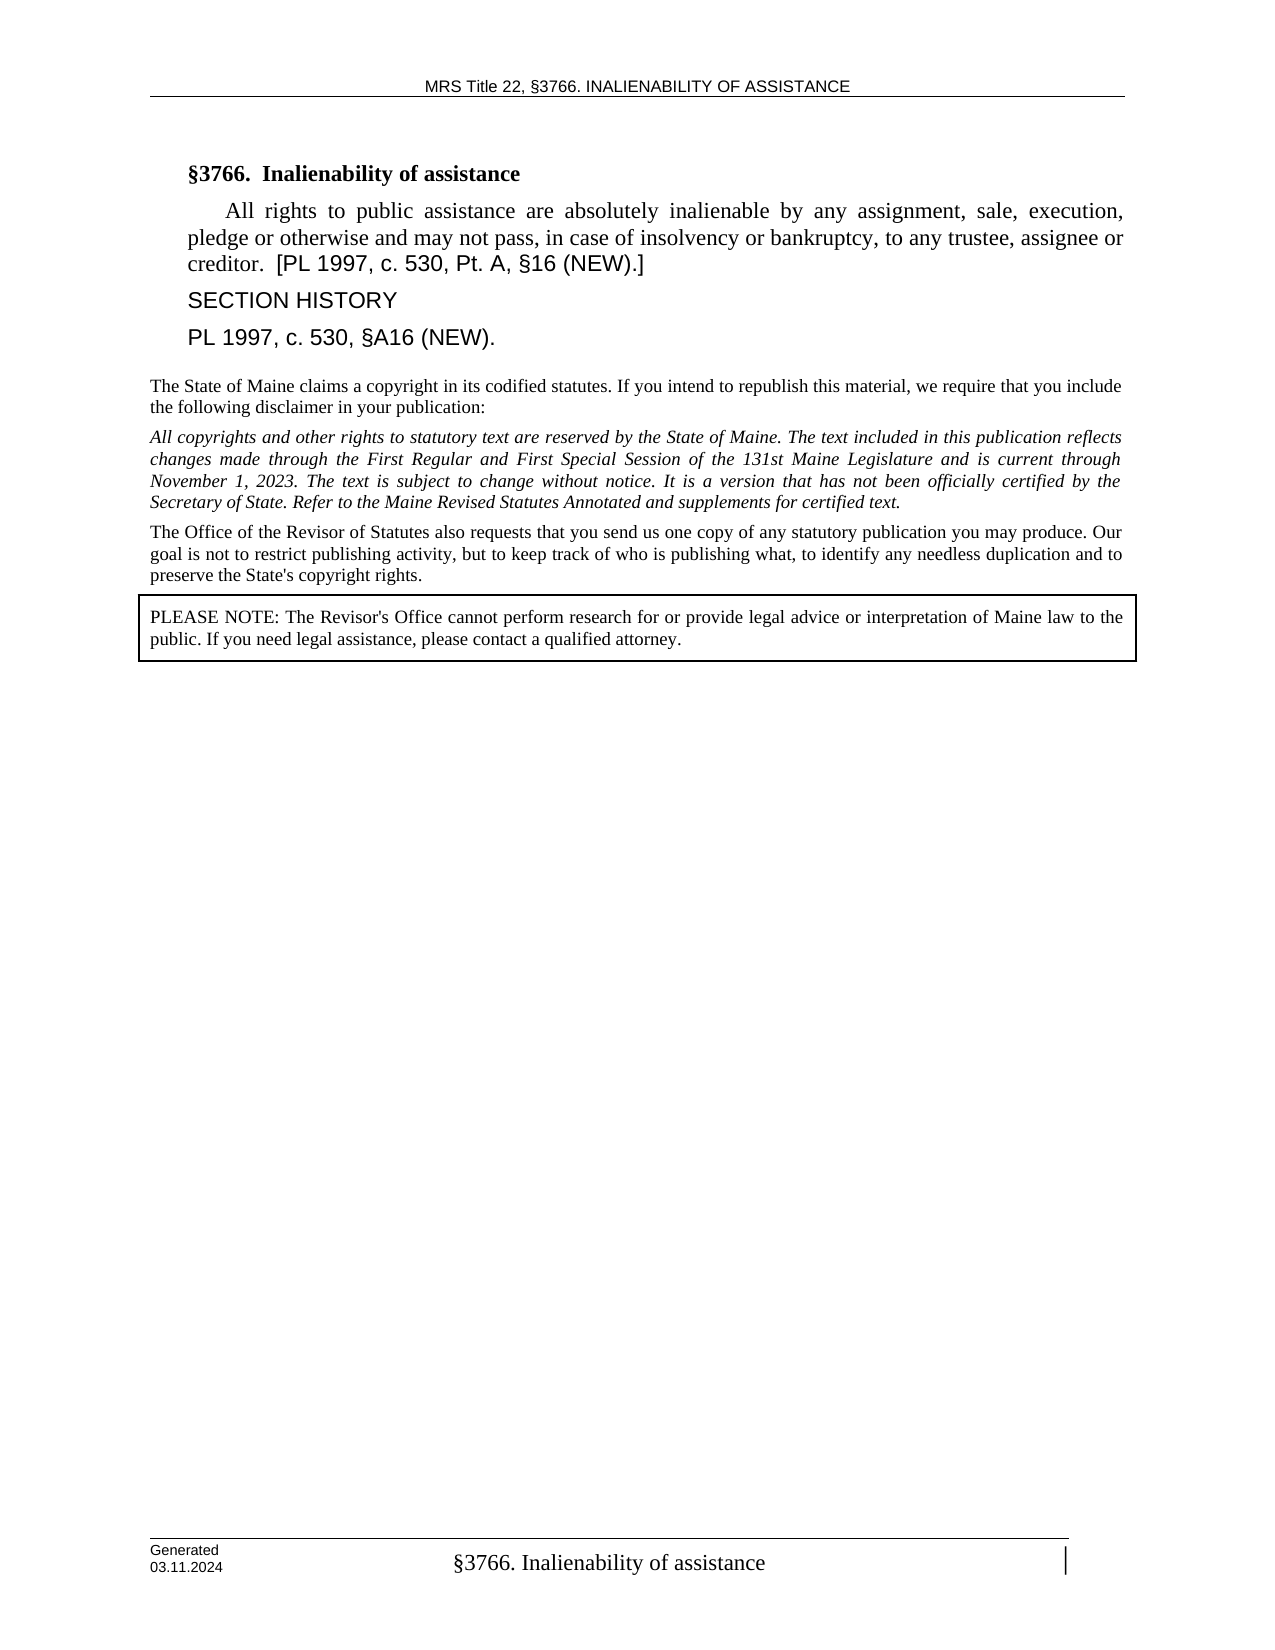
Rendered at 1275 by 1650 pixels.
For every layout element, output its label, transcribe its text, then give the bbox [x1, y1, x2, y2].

text §3766. Inalienability of assistance [187, 160, 1125, 187]
text SECTION HISTORY [187, 287, 1125, 313]
text PL 1997, c. 530, §A16 (NEW). [187, 323, 1125, 350]
text The Office of the Revisor of Statutes also requests that you send us one copy of any statutory publication you may produce. Our goal is not to restrict publishing activity, but to keep track of who is publishing what, to identify any needless duplication and to preserve the State's copyright rights. [150, 521, 1125, 586]
text All rights to public assistance are absolutely inalienable by any assignment, sale, execution, pledge or otherwise and may not pass, in case of insolvency or bankruptcy, to any trustee, assignee or creditor. [PL 1997, c. 530, Pt. A, §16 (NEW).] [187, 197, 1125, 276]
text The State of Maine claims a copyright in its codified statutes. If you intend to republish this material, we require that you include the following disclaimer in your publication: [150, 375, 1125, 418]
text All copyrights and other rights to statutory text are reserved by the State of Maine. The text included in this publication reflects changes made through the First Regular and First Special Session of the 131st Maine Legislature and is current through November 1, 2023 . The text is subject to change without notice. It is a version that has not been officially certified by the Secretary of State. Refer to the Maine Revised Statutes Annotated and supplements for certified text. [150, 426, 1125, 513]
text PLEASE NOTE: The Revisor's Office cannot perform research for or provide legal advice or interpretation of Maine law to the public. If you need legal assistance, please contact a qualified attorney. [140, 596, 1135, 660]
